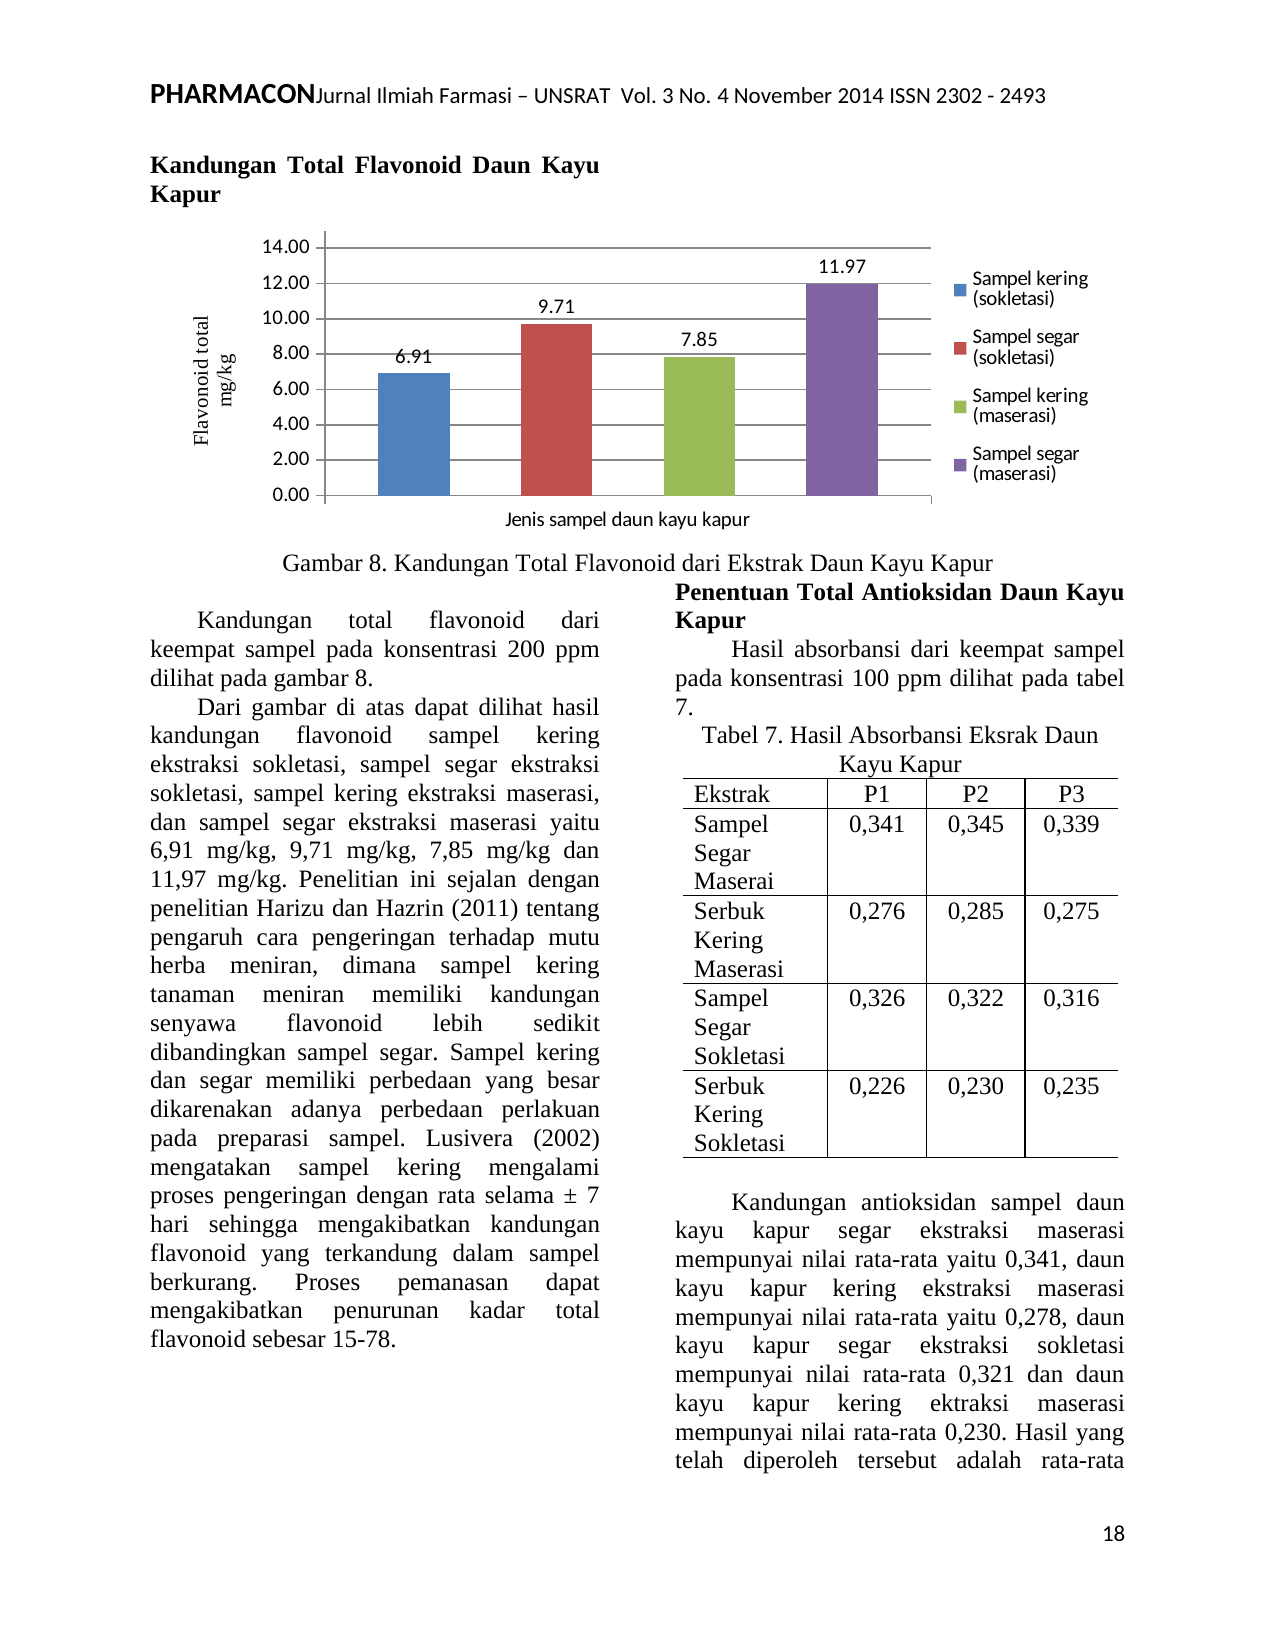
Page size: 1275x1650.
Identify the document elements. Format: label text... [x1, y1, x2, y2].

table_cell 0,226 [828, 1071, 926, 1157]
table_cell 0,316 [1026, 984, 1117, 1070]
table_cell 0,276 [828, 896, 926, 982]
table_cell 0,339 [1026, 809, 1117, 895]
text Kandungan total flavonoid dari keempat sampel pada konsentrasi 200 ppm dilihat pada gambar 8. [150, 606, 600, 692]
text Penentuan Total Antioksidan Daun Kayu Kapur [675, 577, 1125, 634]
text Dari gambar di atas dapat dilihat hasil kandungan flavonoid sampel kering ekstraksi sokletasi, sampel segar ekstraksi sokletasi, sampel kering ekstraksi maserasi, dan sampel segar ekstraksi maserasi yaitu 6,91 mg/kg, 9,71 mg/kg, 7,85 mg/kg dan 11,97 mg/kg. Penelitian ini sejalan dengan penelitian Harizu dan Hazrin (2011) tentang pengaruh cara pengeringan terhadap mutu herba meniran, dimana sampel kering tanaman meniran memiliki kandungan senyawa flavonoid lebih sedikit dibandingkan sampel segar. Sampel kering dan segar memiliki perbedaan yang besar dikarenakan adanya perbedaan perlakuan pada preparasi sampel. Lusivera (2002) mengatakan sampel kering mengalami proses pengeringan dengan rata selama ± 7 hari sehingga mengakibatkan kandungan flavonoid yang terkandung dalam sampel berkurang. Proses pemanasan dapat mengakibatkan penurunan kadar total flavonoid sebesar 15-78. [150, 692, 600, 1353]
table_cell 0,326 [828, 984, 926, 1070]
text Kandungan Total Flavonoid Daun Kayu Kapur [150, 150, 600, 207]
table_cell 0,230 [927, 1071, 1024, 1157]
table_cell 0,285 [927, 896, 1024, 982]
table_cell Serbuk Kering Sokletasi [683, 1071, 827, 1157]
table_cell Serbuk Kering Maserasi [683, 896, 827, 982]
text Hasil absorbansi dari keempat sampel pada konsentrasi 100 ppm dilihat pada tabel 7. [675, 634, 1125, 721]
table_header P3 [1026, 779, 1117, 808]
text Gambar 8. Kandungan Total Flavonoid dari Ekstrak Daun Kayu Kapur [150, 548, 1125, 577]
table_header P2 [927, 779, 1024, 808]
table_header Ekstrak [683, 779, 827, 808]
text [675, 1187, 1125, 1474]
table_cell 0,275 [1026, 896, 1117, 982]
table_cell Sampel Segar Maserai [683, 809, 827, 895]
table_header P1 [828, 779, 926, 808]
table_cell 0,322 [927, 984, 1024, 1070]
table_cell 0,345 [927, 809, 1024, 895]
text Tabel 7. Hasil Absorbansi Eksrak Daun Kayu Kapur [675, 721, 1125, 778]
table_cell Sampel Segar Sokletasi [683, 984, 827, 1070]
table_cell 0,341 [828, 809, 926, 895]
table_cell 0,235 [1026, 1071, 1117, 1157]
